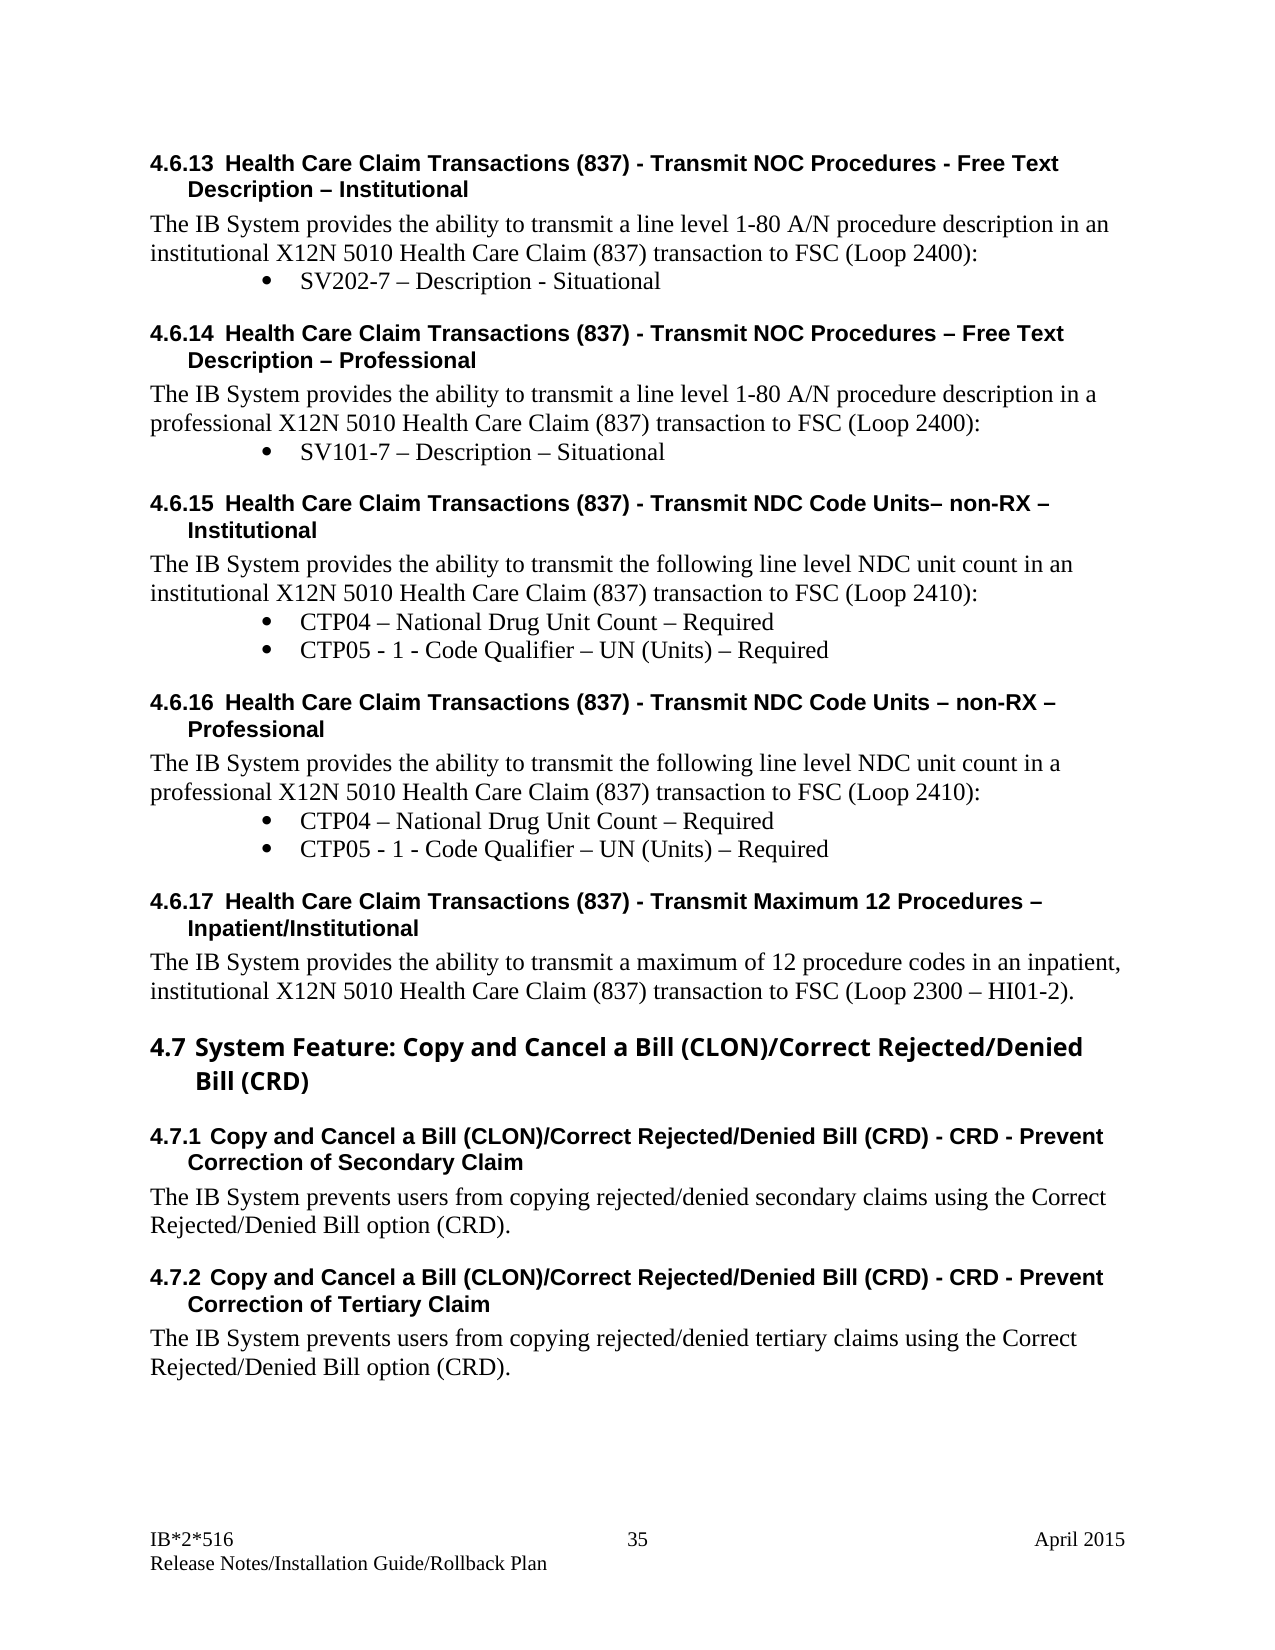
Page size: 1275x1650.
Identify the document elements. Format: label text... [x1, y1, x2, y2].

text The IB System provides the ability to transmit a maximum of 12 procedure codes in an inpatient, institutional X12N 5010 Health Care Claim (837) transaction to FSC (Loop 2300 – HI01-2). [150, 947, 1125, 1005]
list SV202-7 – Description - Situational [262, 266, 1125, 295]
subtitle Health Care Claim Transactions (837) - Transmit NOC Procedures - Free Text Description – Institutional [150, 150, 1125, 203]
subtitle Health Care Claim Transactions (837) - Transmit NDC Code Units – non-RX – Professional [150, 689, 1125, 742]
text The IB System provides the ability to transmit a line level 1-80 A/N procedure description in an institutional X12N 5010 Health Care Claim (837) transaction to FSC (Loop 2400): [150, 209, 1125, 266]
subtitle Health Care Claim Transactions (837) - Transmit NDC Code Units– non-RX – Institutional [150, 490, 1125, 543]
subtitle System Feature: Copy and Cancel a Bill (CLON)/Correct Rejected/Denied Bill (CRD) [150, 1030, 1125, 1098]
text The IB System provides the ability to transmit the following line level NDC unit count in a professional X12N 5010 Health Care Claim (837) transaction to FSC (Loop 2410): [150, 748, 1125, 806]
subtitle Copy and Cancel a Bill (CLON)/Correct Rejected/Denied Bill (CRD) - CRD - Prevent Correction of Tertiary Claim [150, 1264, 1125, 1317]
text The IB System provides the ability to transmit a line level 1-80 A/N procedure description in a professional X12N 5010 Health Care Claim (837) transaction to FSC (Loop 2400): [150, 379, 1125, 437]
text The IB System prevents users from copying rejected/denied tertiary claims using the Correct Rejected/Denied Bill option (CRD). [150, 1323, 1125, 1381]
list CTP04 – National Drug Unit Count – Required [262, 806, 1125, 834]
subtitle Copy and Cancel a Bill (CLON)/Correct Rejected/Denied Bill (CRD) - CRD - Prevent Correction of Secondary Claim [150, 1123, 1125, 1176]
list CTP05 - 1 - Code Qualifier – UN (Units) – Required [262, 834, 1125, 863]
list CTP04 – National Drug Unit Count – Required [262, 607, 1125, 636]
text The IB System prevents users from copying rejected/denied secondary claims using the Correct Rejected/Denied Bill option (CRD). [150, 1182, 1125, 1239]
subtitle Health Care Claim Transactions (837) - Transmit Maximum 12 Procedures – Inpatient/Institutional [150, 888, 1125, 941]
list CTP05 - 1 - Code Qualifier – UN (Units) – Required [262, 636, 1125, 664]
subtitle Health Care Claim Transactions (837) - Transmit NOC Procedures – Free Text Description – Professional [150, 320, 1125, 373]
list SV101-7 – Description – Situational [262, 437, 1125, 465]
text The IB System provides the ability to transmit the following line level NDC unit count in an institutional X12N 5010 Health Care Claim (837) transaction to FSC (Loop 2410): [150, 549, 1125, 607]
